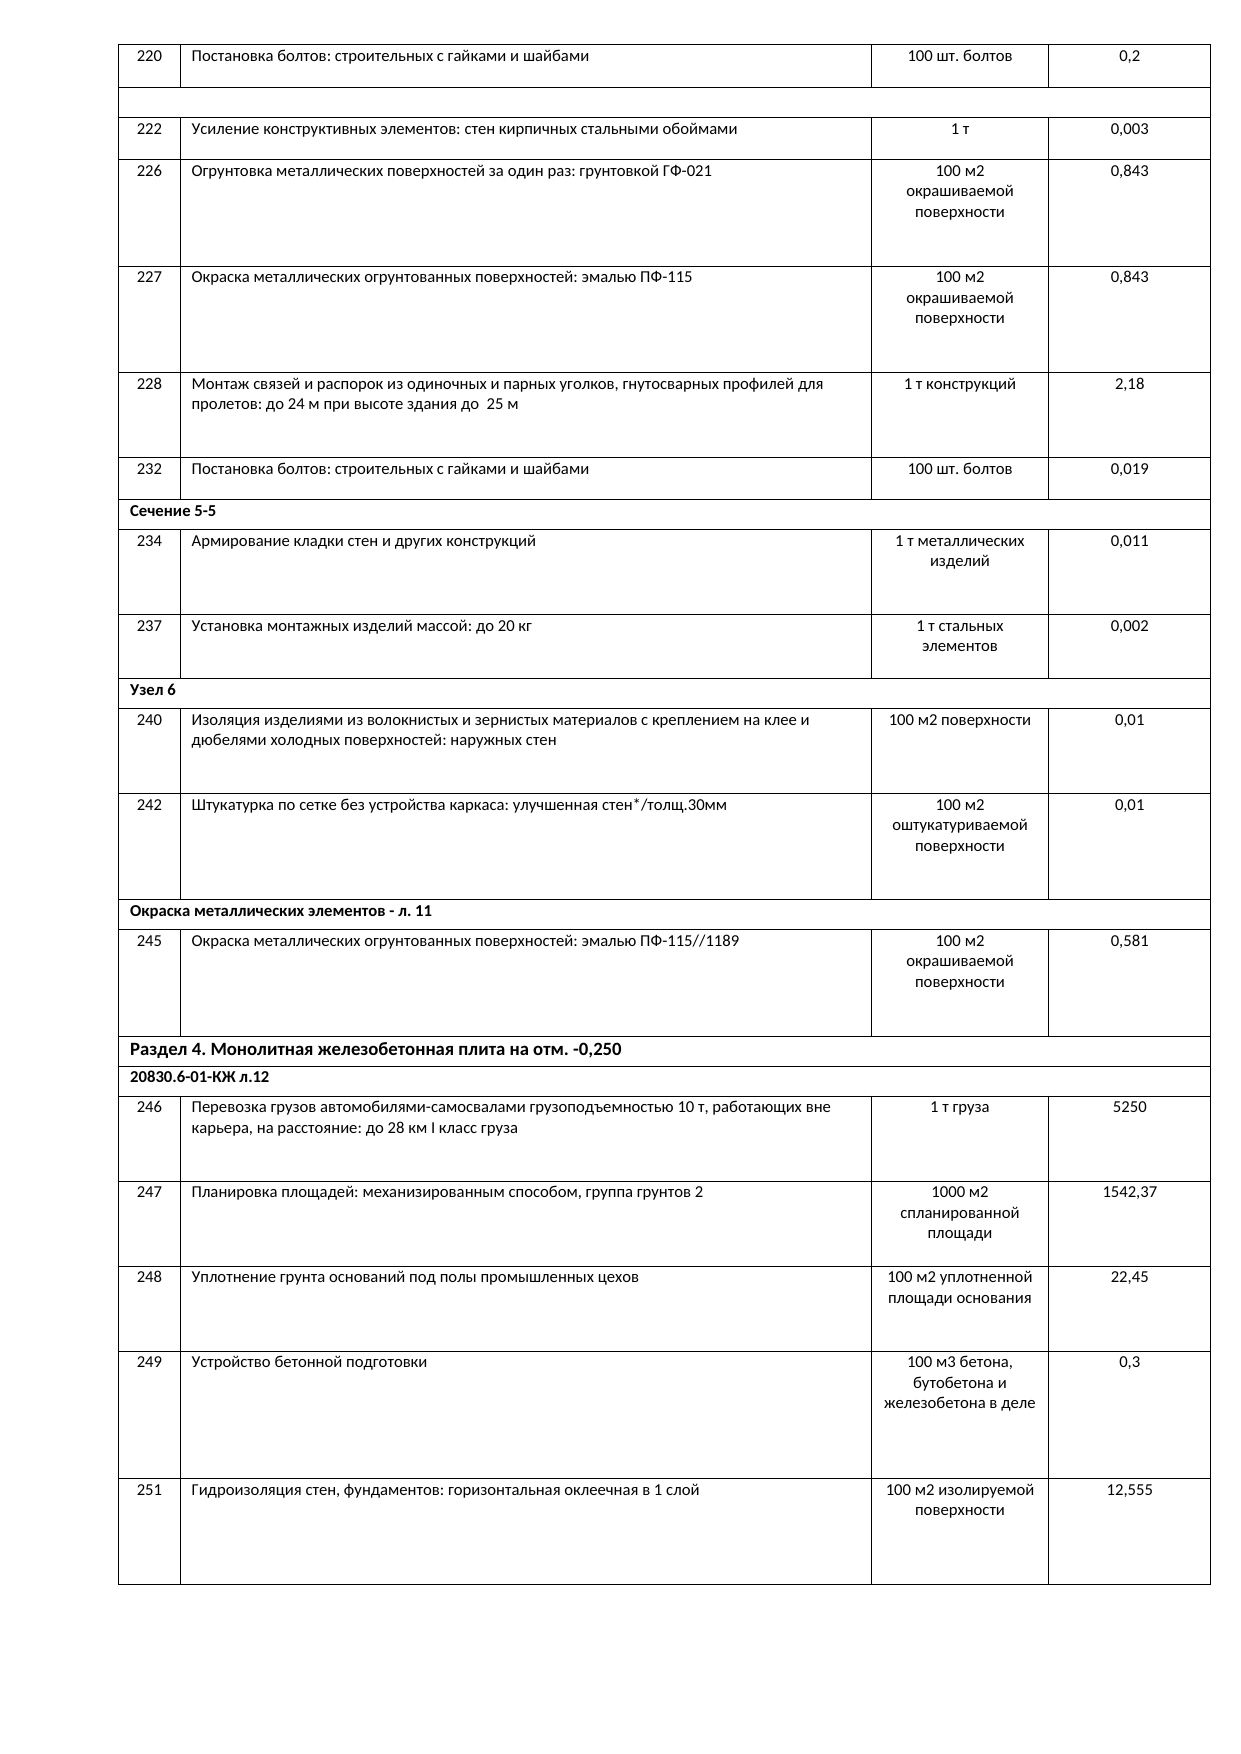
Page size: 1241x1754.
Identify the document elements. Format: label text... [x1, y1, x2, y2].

table_cell Штукатурка по сетке без устройства каркаса: улучшенная стен*/толщ.30мм [181, 794, 871, 899]
table_cell Перевозка грузов автомобилями-самосвалами грузоподъемностью 10 т, работающих вне карьера, на расстояние: до 28 км I класс груза [181, 1097, 871, 1181]
table_cell 100 м2 изолируемой поверхности [872, 1479, 1048, 1584]
table_cell 232 [119, 458, 180, 499]
table_cell 1 т конструкций [872, 373, 1048, 457]
table_cell 251 [119, 1479, 180, 1584]
table_cell [119, 88, 1210, 117]
table_cell 100 м2 уплотненной площади основания [872, 1267, 1048, 1351]
table_cell 0,581 [1049, 930, 1210, 1036]
table_cell 100 шт. болтов [872, 458, 1048, 499]
table_cell Сечение 5-5 [119, 500, 1210, 529]
table_cell 222 [119, 118, 180, 159]
table_cell Окраска металлических огрунтованных поверхностей: эмалью ПФ-115 [181, 267, 871, 372]
table_cell 248 [119, 1267, 180, 1351]
table_cell Планировка площадей: механизированным способом, группа грунтов 2 [181, 1182, 871, 1266]
table_cell 246 [119, 1097, 180, 1181]
table_cell Уплотнение грунта оснований под полы промышленных цехов [181, 1267, 871, 1351]
table_cell Постановка болтов: строительных с гайками и шайбами [181, 458, 871, 499]
table_cell 249 [119, 1352, 180, 1478]
table_cell Монтаж связей и распорок из одиночных и парных уголков, гнутосварных профилей для пролетов: до 24 м при высоте здания до 25 м [181, 373, 871, 457]
table_cell Установка монтажных изделий массой: до 20 кг [181, 615, 871, 678]
table_cell 22,45 [1049, 1267, 1210, 1351]
table_cell 0,01 [1049, 709, 1210, 793]
table_cell 20830.6-01-КЖ л.12 [119, 1067, 1210, 1096]
table_cell 1 т металлических изделий [872, 530, 1048, 614]
table_cell 12,555 [1049, 1479, 1210, 1584]
table_cell 1 т стальных элементов [872, 615, 1048, 678]
table_cell 1000 м2 спланированной площади [872, 1182, 1048, 1266]
table_cell 240 [119, 709, 180, 793]
table_cell 1 т [872, 118, 1048, 159]
table_cell Огрунтовка металлических поверхностей за один раз: грунтовкой ГФ-021 [181, 160, 871, 266]
table_cell Окраска металлических огрунтованных поверхностей: эмалью ПФ-115//1189 [181, 930, 871, 1036]
table_cell 0,843 [1049, 267, 1210, 372]
table_cell 0,2 [1049, 45, 1210, 87]
table_cell 100 шт. болтов [872, 45, 1048, 87]
table_cell 5250 [1049, 1097, 1210, 1181]
table_cell 100 м2 поверхности [872, 709, 1048, 793]
table_cell Гидроизоляция стен, фундаментов: горизонтальная оклеечная в 1 слой [181, 1479, 871, 1584]
table_cell 0,019 [1049, 458, 1210, 499]
table_cell 100 м2 окрашиваемой поверхности [872, 267, 1048, 372]
table_cell 1 т груза [872, 1097, 1048, 1181]
table_cell Раздел 4. Монолитная железобетонная плита на отм. -0,250 [119, 1037, 1210, 1066]
table_cell 234 [119, 530, 180, 614]
table_cell 247 [119, 1182, 180, 1266]
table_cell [872, 1352, 1048, 1478]
table_cell 2,18 [1049, 373, 1210, 457]
table_cell 0,003 [1049, 118, 1210, 159]
table_cell Изоляция изделиями из волокнистых и зернистых материалов с креплением на клее и дюбелями холодных поверхностей: наружных стен [181, 709, 871, 793]
table_cell 100 м2 оштукатуриваемой поверхности [872, 794, 1048, 899]
table_cell Постановка болтов: строительных с гайками и шайбами [181, 45, 871, 87]
table_cell 100 м2 окрашиваемой поверхности [872, 160, 1048, 266]
table_cell 220 [119, 45, 180, 87]
table_cell 245 [119, 930, 180, 1036]
table_cell Армирование кладки стен и других конструкций [181, 530, 871, 614]
table_cell 0,01 [1049, 794, 1210, 899]
table_cell 0,002 [1049, 615, 1210, 678]
table_cell 237 [119, 615, 180, 678]
table_cell 100 м2 окрашиваемой поверхности [872, 930, 1048, 1036]
table_cell 226 [119, 160, 180, 266]
table_cell 228 [119, 373, 180, 457]
table_cell 242 [119, 794, 180, 899]
table_cell Окраска металлических элементов - л. 11 [119, 900, 1210, 929]
table_cell 1542,37 [1049, 1182, 1210, 1266]
table_cell Усиление конструктивных элементов: стен кирпичных стальными обоймами [181, 118, 871, 159]
table_cell 0,3 [1049, 1352, 1210, 1478]
table_cell 227 [119, 267, 180, 372]
table_cell 0,011 [1049, 530, 1210, 614]
table_cell Устройство бетонной подготовки [181, 1352, 871, 1478]
table_cell Узел 6 [119, 679, 1210, 708]
table_cell 0,843 [1049, 160, 1210, 266]
